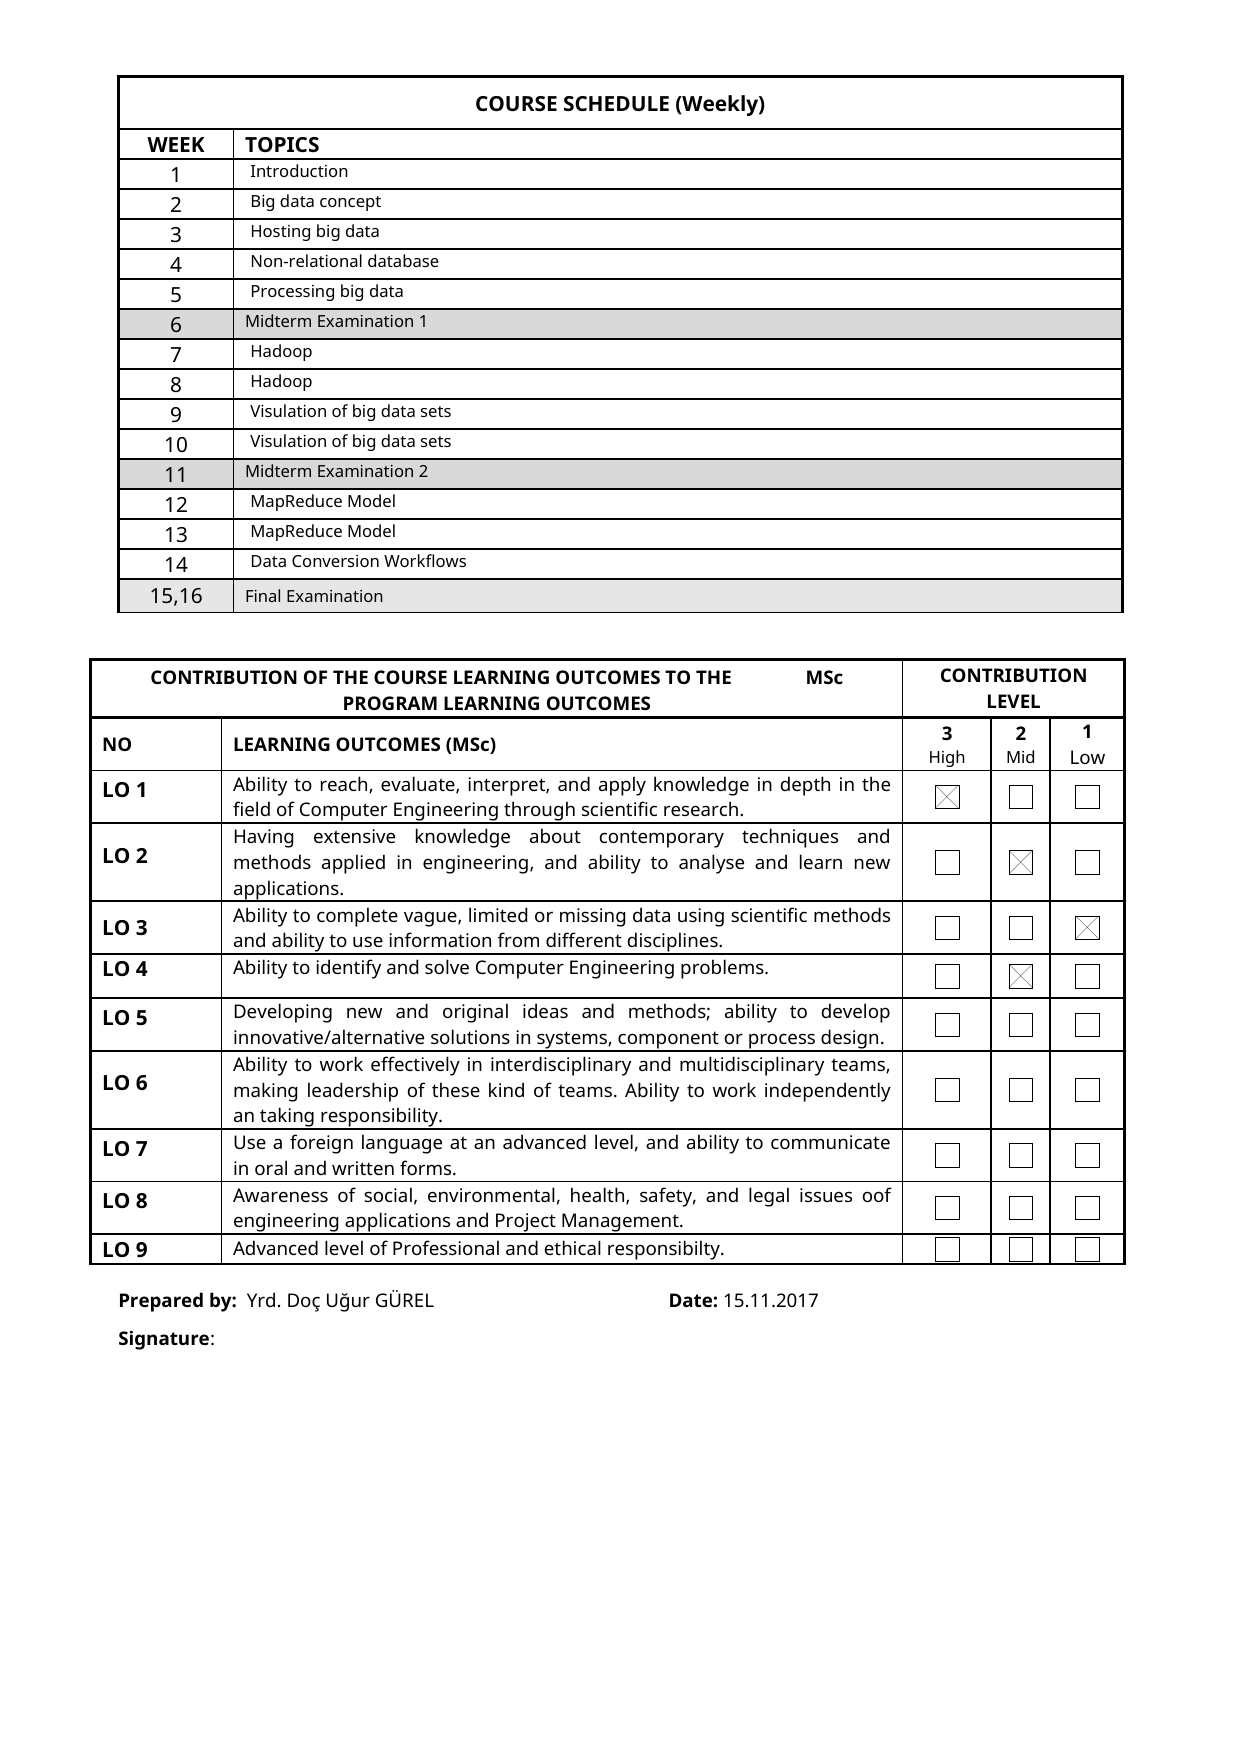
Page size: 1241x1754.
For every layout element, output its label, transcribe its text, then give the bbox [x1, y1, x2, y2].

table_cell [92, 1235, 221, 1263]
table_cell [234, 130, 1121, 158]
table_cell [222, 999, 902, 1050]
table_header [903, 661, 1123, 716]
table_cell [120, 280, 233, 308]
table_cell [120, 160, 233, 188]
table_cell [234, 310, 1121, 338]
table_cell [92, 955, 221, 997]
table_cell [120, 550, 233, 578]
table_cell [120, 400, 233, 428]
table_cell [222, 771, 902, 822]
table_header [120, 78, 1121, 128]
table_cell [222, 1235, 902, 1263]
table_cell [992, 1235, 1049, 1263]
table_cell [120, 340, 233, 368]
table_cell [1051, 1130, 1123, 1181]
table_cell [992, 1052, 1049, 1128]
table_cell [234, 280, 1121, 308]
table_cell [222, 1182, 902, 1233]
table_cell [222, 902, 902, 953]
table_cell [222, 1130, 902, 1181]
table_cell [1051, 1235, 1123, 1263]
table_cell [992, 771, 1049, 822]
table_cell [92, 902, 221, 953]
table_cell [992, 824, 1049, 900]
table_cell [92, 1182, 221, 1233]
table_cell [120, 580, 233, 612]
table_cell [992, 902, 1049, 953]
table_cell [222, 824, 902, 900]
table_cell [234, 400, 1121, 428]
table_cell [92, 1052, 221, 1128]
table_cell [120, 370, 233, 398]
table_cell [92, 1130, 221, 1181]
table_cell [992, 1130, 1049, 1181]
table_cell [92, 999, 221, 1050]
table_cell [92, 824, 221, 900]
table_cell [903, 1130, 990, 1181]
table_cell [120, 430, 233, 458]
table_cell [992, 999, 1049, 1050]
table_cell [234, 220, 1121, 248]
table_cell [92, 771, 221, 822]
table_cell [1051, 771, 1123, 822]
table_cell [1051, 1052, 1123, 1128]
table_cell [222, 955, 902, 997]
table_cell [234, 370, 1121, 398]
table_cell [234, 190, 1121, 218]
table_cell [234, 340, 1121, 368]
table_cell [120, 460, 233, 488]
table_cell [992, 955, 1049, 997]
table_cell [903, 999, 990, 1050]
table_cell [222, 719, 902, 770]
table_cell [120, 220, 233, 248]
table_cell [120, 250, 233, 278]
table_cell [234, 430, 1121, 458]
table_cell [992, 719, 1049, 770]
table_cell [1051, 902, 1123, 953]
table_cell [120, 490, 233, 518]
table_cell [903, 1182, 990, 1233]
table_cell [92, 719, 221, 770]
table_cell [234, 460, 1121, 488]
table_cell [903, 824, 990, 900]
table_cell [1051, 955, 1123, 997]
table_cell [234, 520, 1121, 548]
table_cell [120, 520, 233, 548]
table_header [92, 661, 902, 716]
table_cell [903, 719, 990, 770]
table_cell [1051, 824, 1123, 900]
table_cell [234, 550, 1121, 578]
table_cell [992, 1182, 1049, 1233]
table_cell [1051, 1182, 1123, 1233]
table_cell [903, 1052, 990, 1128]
text Signature: [118, 1326, 1122, 1351]
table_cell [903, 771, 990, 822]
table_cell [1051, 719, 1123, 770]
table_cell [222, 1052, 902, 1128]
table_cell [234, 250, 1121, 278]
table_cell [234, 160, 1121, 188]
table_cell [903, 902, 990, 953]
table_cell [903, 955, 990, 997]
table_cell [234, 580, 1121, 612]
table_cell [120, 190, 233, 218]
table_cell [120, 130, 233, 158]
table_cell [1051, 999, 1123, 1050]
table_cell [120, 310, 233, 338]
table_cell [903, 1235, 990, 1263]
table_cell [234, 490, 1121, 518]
text Prepared by: Yrd. Doç Uğur GÜREL Date: 15.11.2017 [118, 1287, 1122, 1313]
